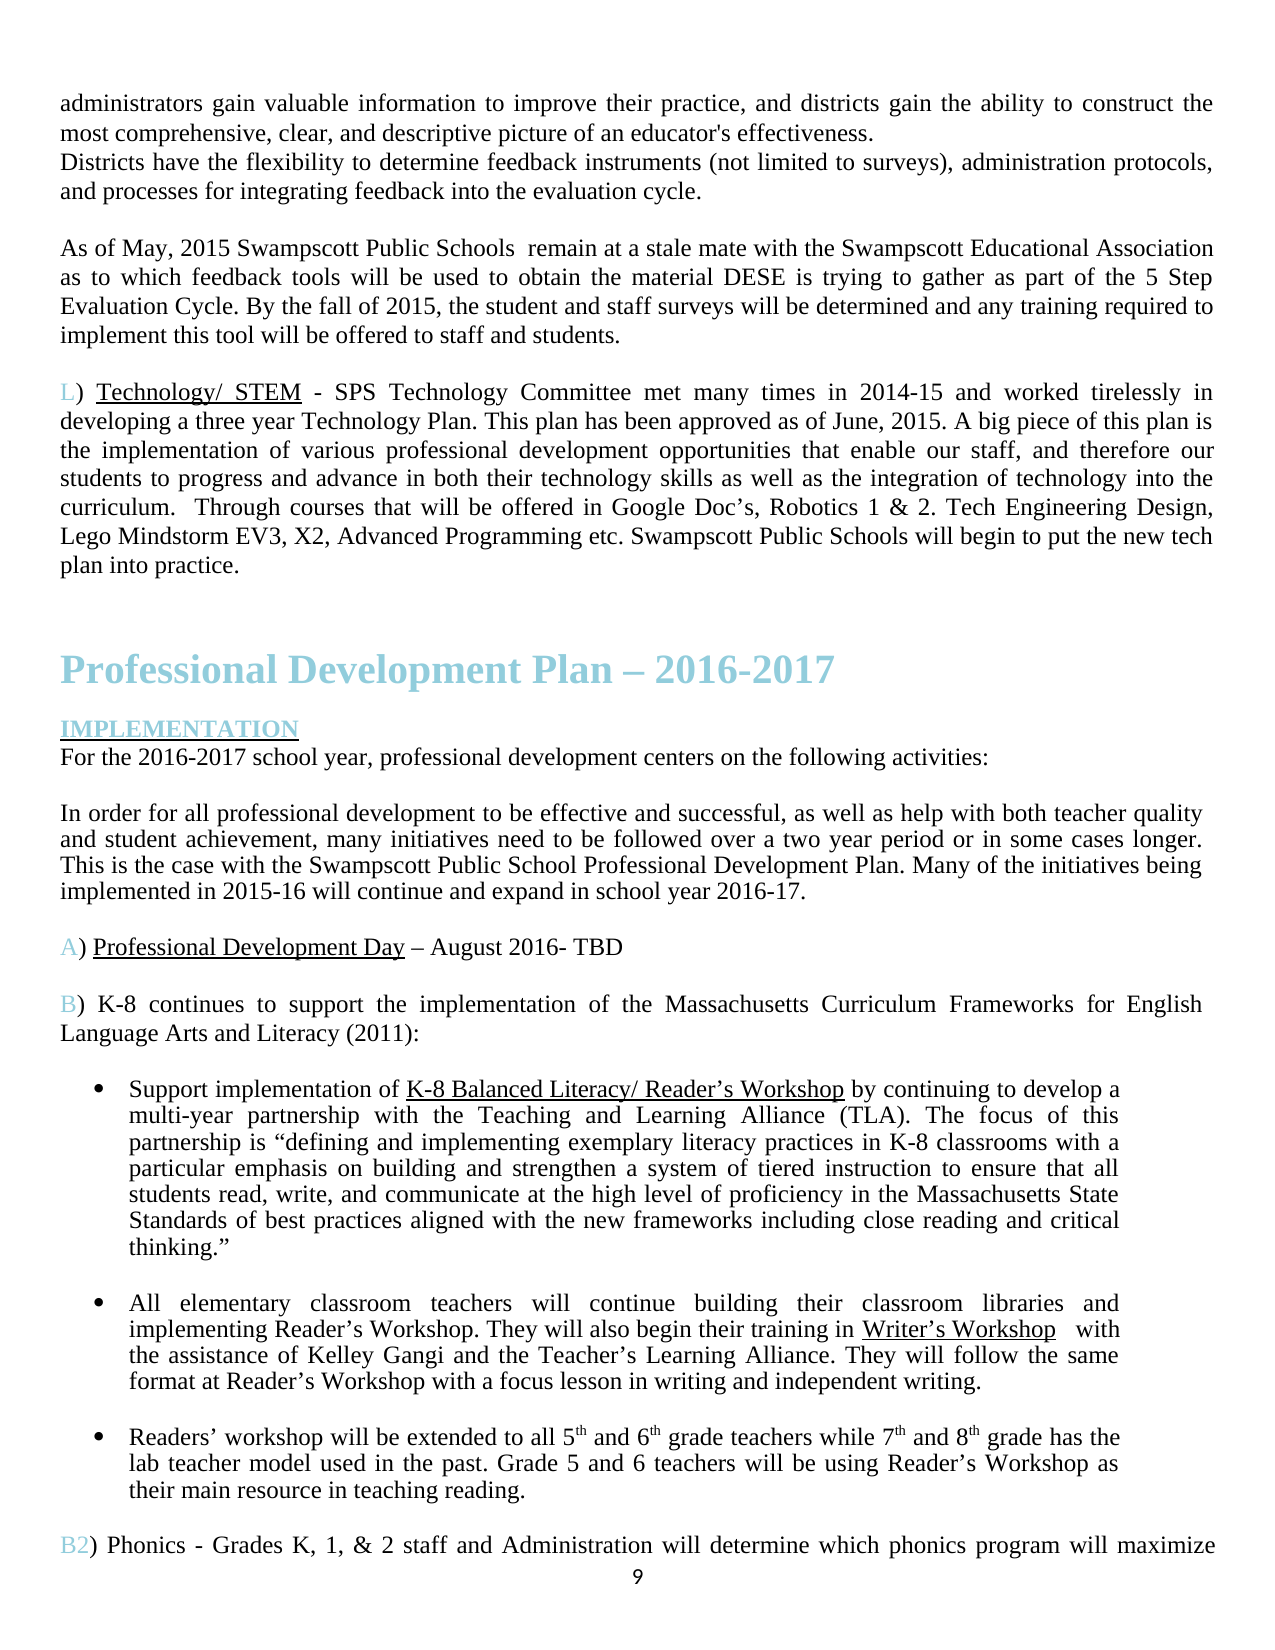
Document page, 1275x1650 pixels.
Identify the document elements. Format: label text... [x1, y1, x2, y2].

list Readers’ workshop will be extended to all 5th and 6th grade teachers while 7th and 8th grade has the lab teacher model used in the past. Grade 5 and 6 teachers will be using Reader’s Workshop as their main resource in teaching reading. [94, 1425, 1120, 1503]
text Districts have the flexibility to determine feedback instruments (not limited to surveys), administration protocols, and processes for integrating feedback into the evaluation cycle. [60, 147, 1215, 205]
list A) Professional Development Day – August 2016- TBD [60, 935, 1204, 961]
list Support implementation of K-8 Balanced Literacy/ Reader’s Workshop by continuing to develop a multi-year partnership with the Teaching and Learning Alliance (TLA). The focus of this partnership is “defining and implementing exemplary literacy practices in K-8 classrooms with a particular emphasis on building and strengthen a system of tiered instruction to ensure that all students read, write, and communicate at the high level of proficiency in the Massachusetts State Standards of best practices aligned with the new frameworks including close reading and critical thinking.” [94, 1077, 1120, 1261]
text B) K-8 continues to support the implementation of the Massachusetts Curriculum Frameworks for English Language Arts and Literacy (2011): [60, 989, 1202, 1046]
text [60, 88, 1215, 147]
list All elementary classroom teachers will continue building their classroom libraries and implementing Reader’s Workshop. They will also begin their training in Writer’s Workshop with the assistance of Kelley Gangi and the Teacher’s Learning Alliance. They will follow the same format at Reader’s Workshop with a focus lesson in writing and independent writing. [94, 1290, 1120, 1395]
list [60, 1533, 1218, 1559]
text IMPLEMENTATION [60, 717, 1202, 743]
list In order for all professional development to be effective and successful, as well as help with both teacher quality and student achievement, many initiatives need to be followed over a two year period or in some cases longer. This is the case with the Swampscott Public School Professional Development Plan. Many of the initiatives being implemented in 2015-16 will continue and expand in school year 2016-17. [60, 800, 1204, 905]
text As of May, 2015 Swampscott Public Schools remain at a stale mate with the Swampscott Educational Association as to which feedback tools will be used to obtain the material DESE is trying to gather as part of the 5 Step Evaluation Cycle. By the fall of 2015, the student and staff surveys will be determined and any training required to implement this tool will be offered to staff and students. [60, 233, 1215, 348]
list Professional Development Plan – 2016-2017 [60, 662, 1204, 689]
list For the 2016-2017 school year, professional development centers on the following activities: [60, 744, 1204, 771]
text L) Technology/ STEM - SPS Technology Committee met many times in 2014-15 and worked tirelessly in developing a three year Technology Plan. This plan has been approved as of June, 2015. A big piece of this plan is the implementation of various professional development opportunities that enable our staff, and therefore our students to progress and advance in both their technology skills as well as the integration of technology into the curriculum. Through courses that will be offered in Google Doc’s, Robotics 1 & 2. Tech Engineering Design, Lego Mindstorm EV3, X2, Advanced Programming etc. Swampscott Public Schools will begin to put the new tech plan into practice. [60, 377, 1215, 578]
